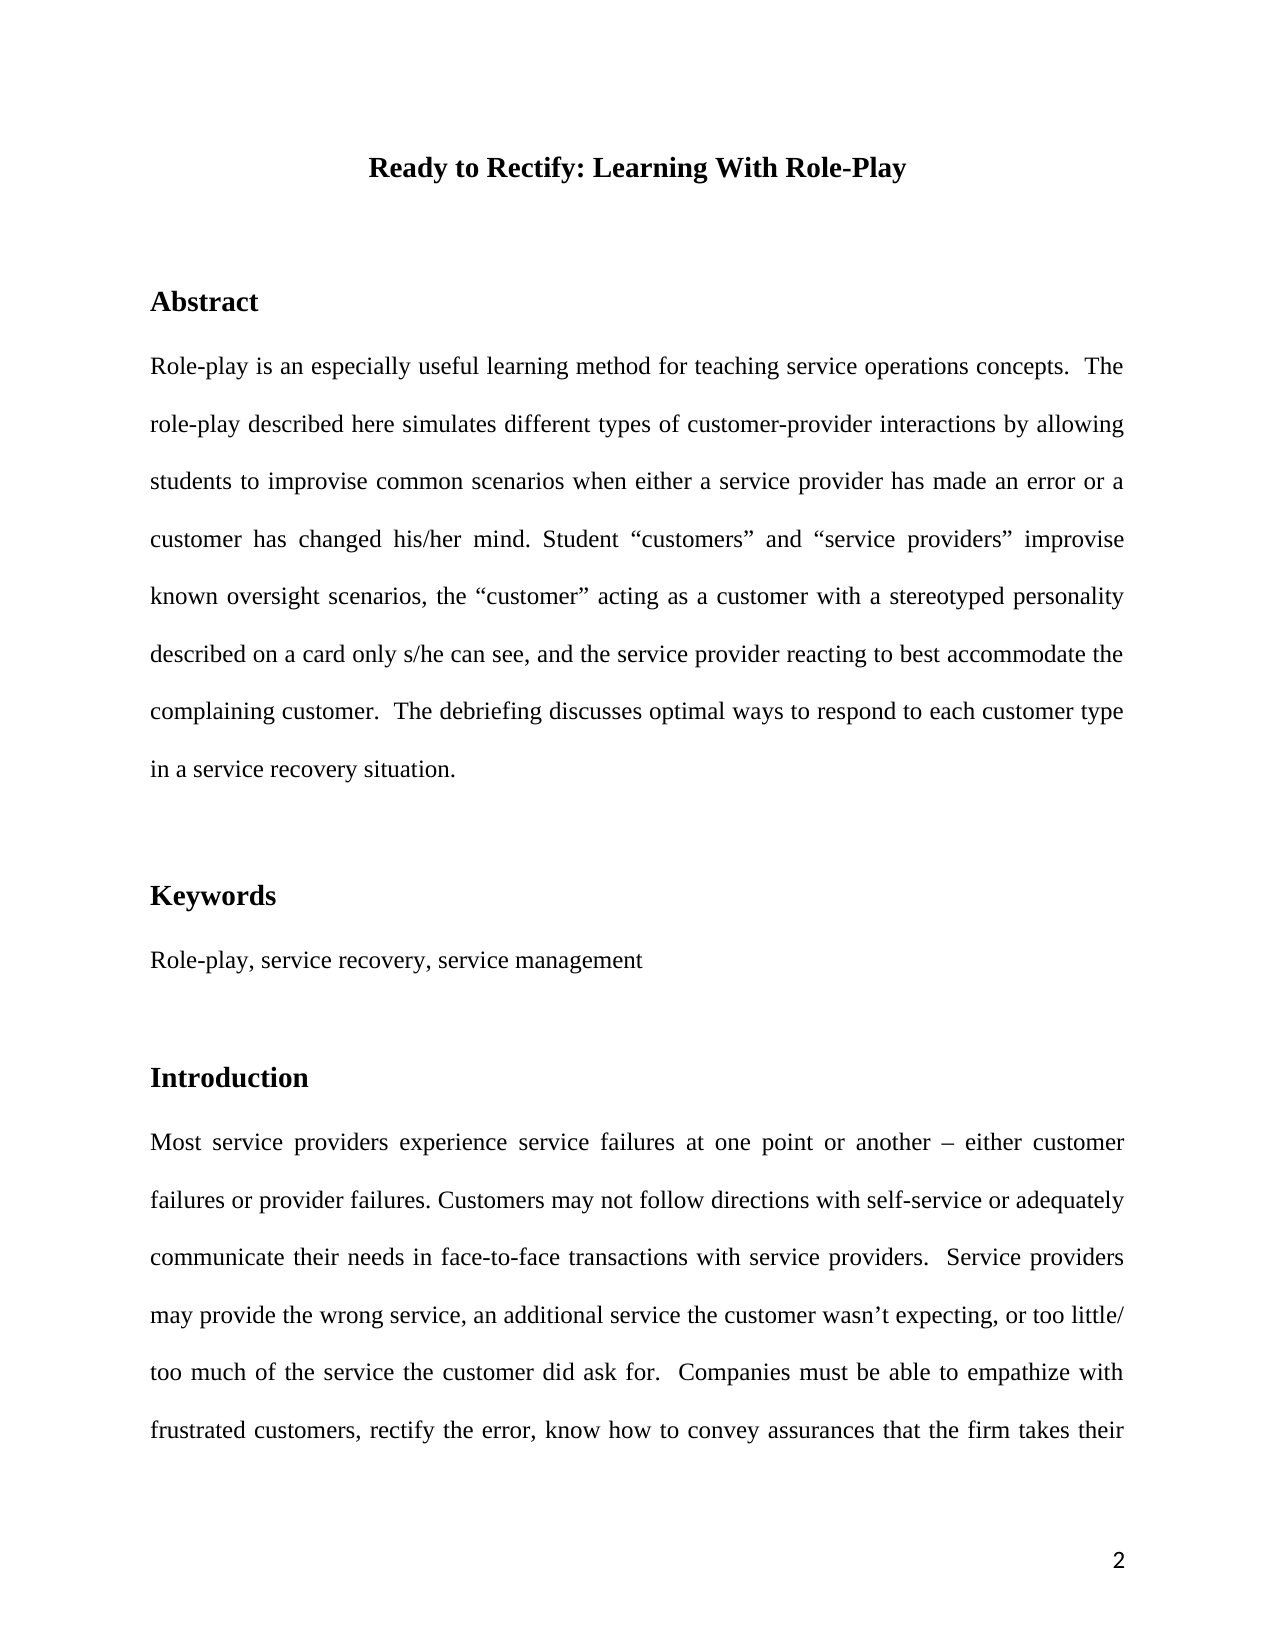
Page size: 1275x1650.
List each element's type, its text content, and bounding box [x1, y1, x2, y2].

text Role-play is an especially useful learning method for teaching service operations concepts. The role-play described here simulates different types of customer-provider interactions by allowing students to improvise common scenarios when either a service provider has made an error or a customer has changed his/her mind. Student “customers” and “service providers” improvise known oversight scenarios, the “customer” acting as a customer with a stereotyped personality described on a card only s/he can see, and the service provider reacting to best accommodate the complaining customer. The debriefing discusses optimal ways to respond to each customer type in a service recovery situation. [150, 351, 1125, 782]
text Ready to Rectify: Learning With Role-Play [150, 150, 1125, 183]
text Keywords [150, 878, 1125, 912]
text Abstract [150, 284, 1125, 318]
text Role-play, service recovery, service management [150, 945, 1125, 974]
text Introduction [150, 1060, 1125, 1094]
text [150, 1127, 1125, 1444]
